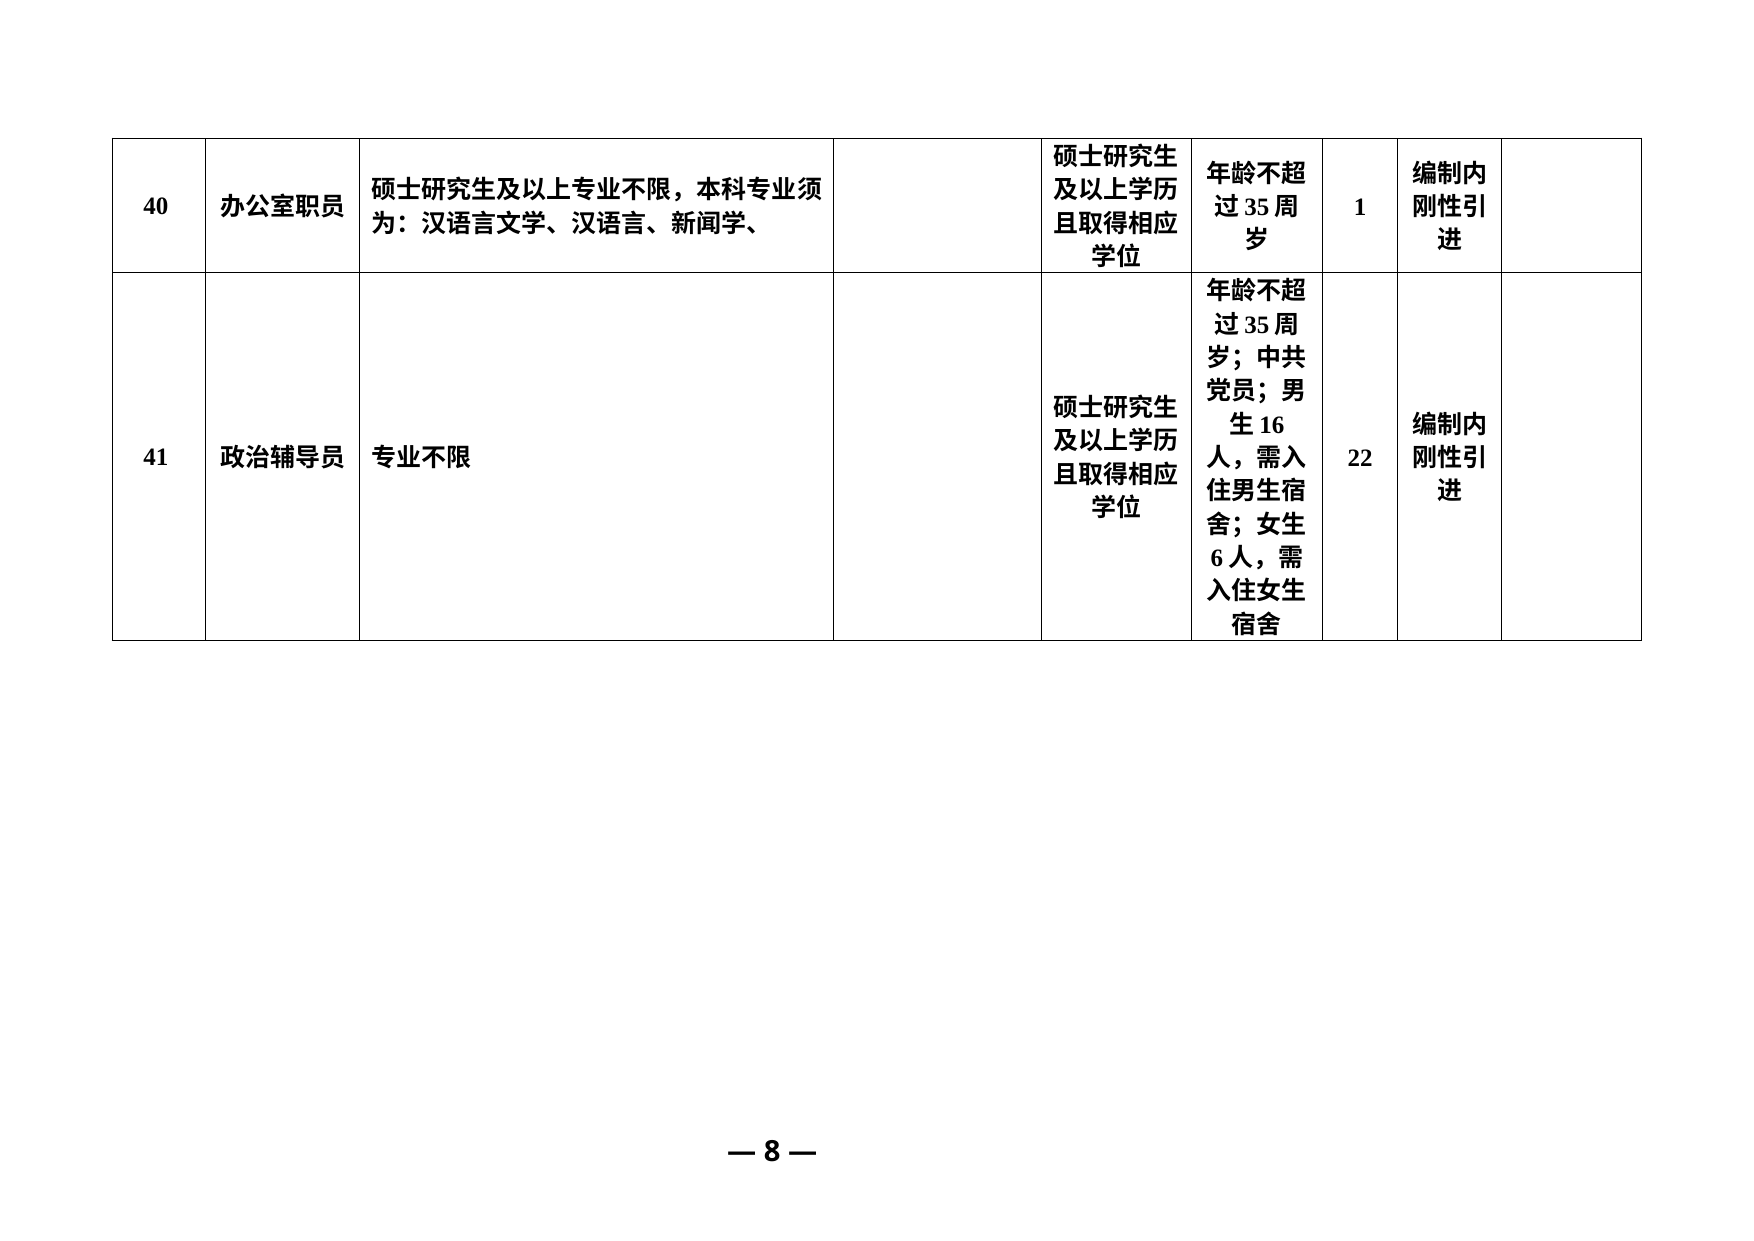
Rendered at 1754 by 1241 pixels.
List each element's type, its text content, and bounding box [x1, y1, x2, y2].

table_cell 硕士研究生及以上专业不限，本科专业须为：汉语言文学、汉语言、新闻学、 [360, 139, 833, 272]
table_cell [1502, 273, 1641, 640]
table_cell 年龄不超过35周岁；中共党员；男生16人，需入住男生宿舍；女生6人，需入住女生宿舍 [1192, 273, 1322, 640]
table_cell 硕士研究生及以上学历且取得相应学位 [1042, 139, 1191, 272]
table_cell 政治辅导员 [206, 273, 359, 640]
table_cell [834, 273, 1041, 640]
table_cell 年龄不超过35周岁 [1192, 139, 1322, 272]
table_cell 专业不限 [360, 273, 833, 640]
table_cell 22 [1323, 273, 1397, 640]
table_cell 编制内刚性引进 [1398, 273, 1501, 640]
table_cell 40 [113, 139, 205, 272]
table_cell 硕士研究生及以上学历且取得相应学位 [1042, 273, 1191, 640]
table_cell [834, 139, 1041, 272]
table_cell 编制内刚性引进 [1398, 139, 1501, 272]
table_cell 41 [113, 273, 205, 640]
table_cell 办公室职员 [206, 139, 359, 272]
table_cell 1 [1323, 139, 1397, 272]
table_cell [1502, 139, 1641, 272]
